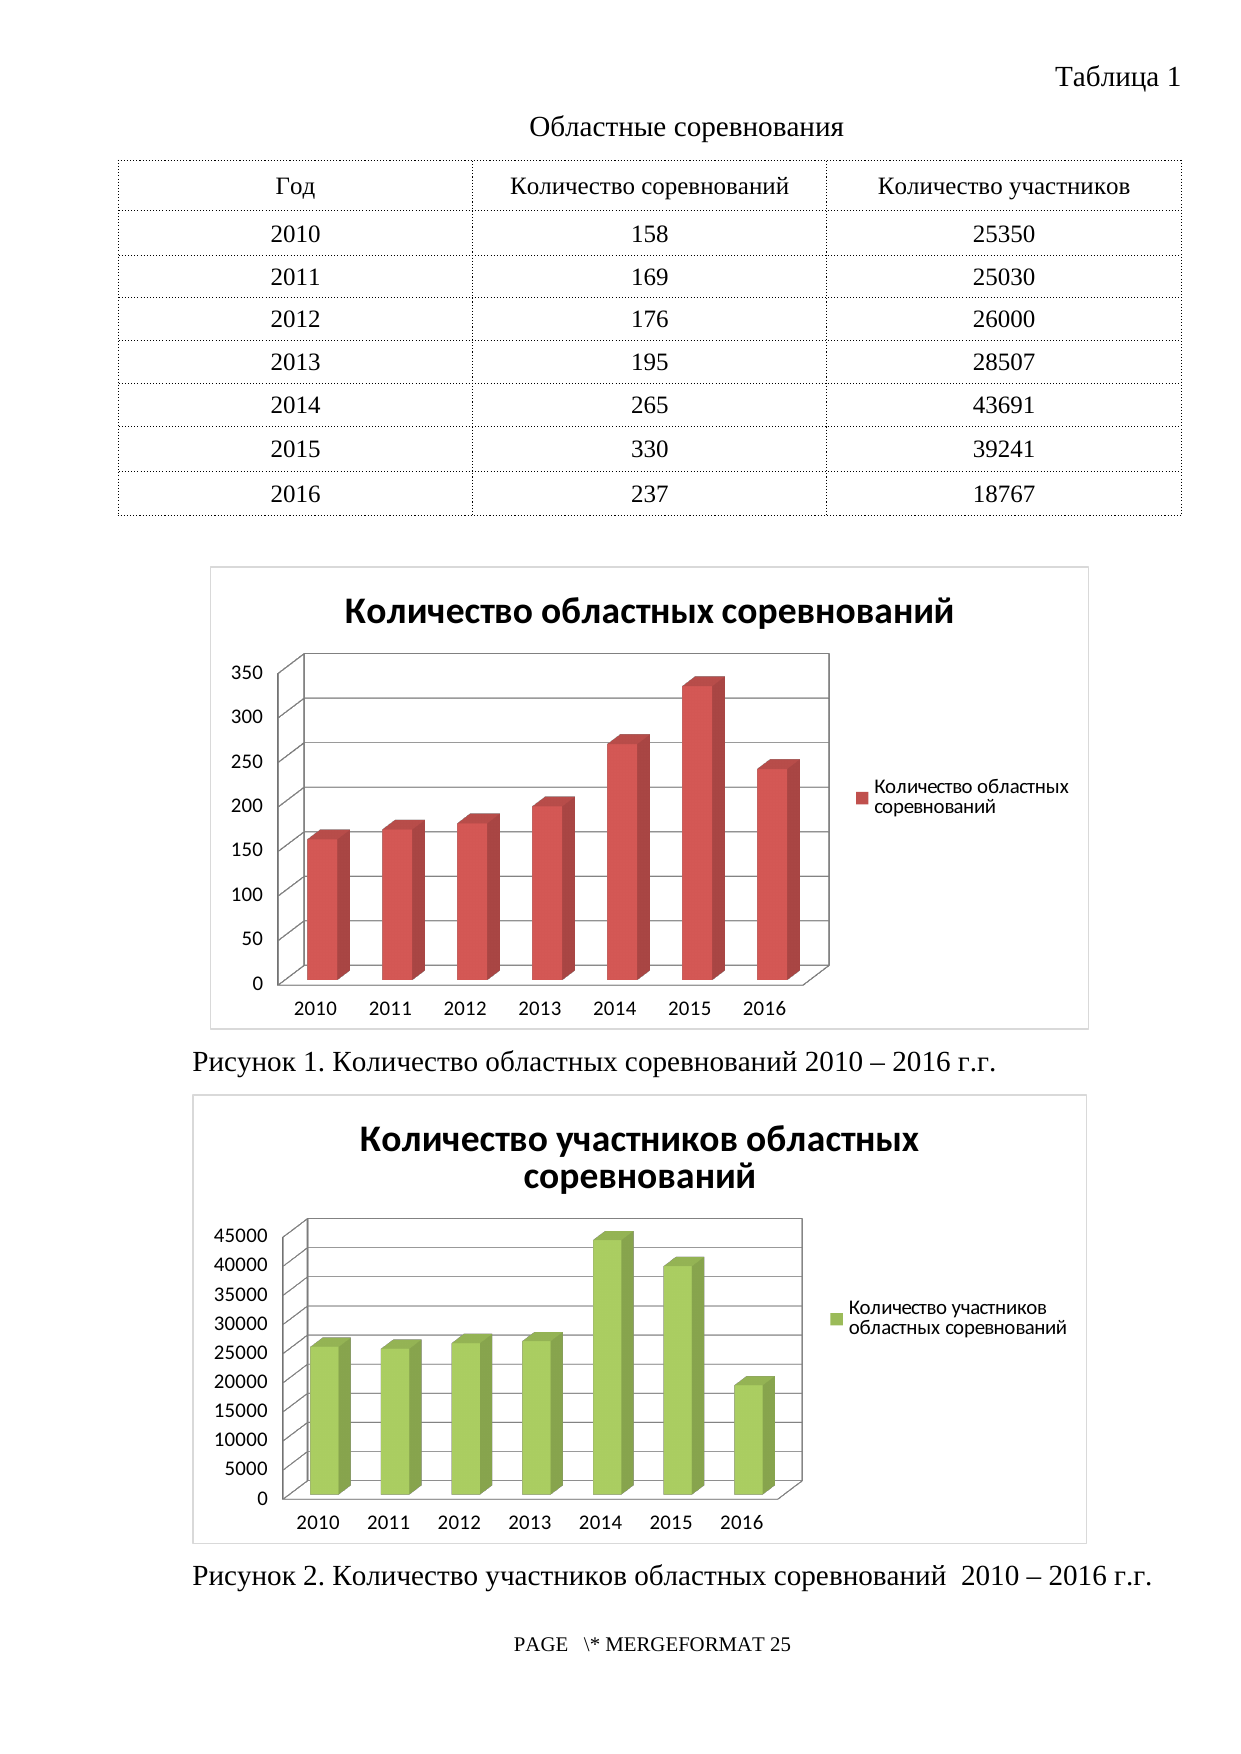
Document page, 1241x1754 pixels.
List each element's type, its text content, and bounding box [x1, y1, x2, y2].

table_header Год [118, 160, 472, 210]
table_cell 39241 [827, 426, 1181, 471]
text Рисунок 1. Количество областных соревнований 2010 – 2016 г.г. [118, 1044, 1181, 1077]
text Рисунок 2. Количество участников областных соревнований 2010 – 2016 г.г. [118, 1558, 1181, 1592]
table_cell 2014 [118, 383, 472, 426]
table_cell 18767 [827, 471, 1181, 515]
table_cell 2016 [118, 471, 472, 515]
table_cell 25350 [827, 210, 1181, 255]
table_cell 2013 [118, 340, 472, 383]
text Таблица 1 [118, 59, 1181, 93]
text Областные соревнования [118, 109, 1181, 143]
table_cell 25030 [827, 255, 1181, 297]
table_cell 26000 [827, 297, 1181, 340]
table_cell 2012 [118, 297, 472, 340]
table_cell 265 [473, 383, 827, 426]
table_cell 158 [473, 210, 827, 255]
table_header Количество соревнований [473, 160, 827, 210]
table_cell 169 [473, 255, 827, 297]
table_cell 330 [473, 426, 827, 471]
table_cell 176 [473, 297, 827, 340]
table_cell 195 [473, 340, 827, 383]
table_header Количество участников [827, 160, 1181, 210]
table_cell 28507 [827, 340, 1181, 383]
table_cell 237 [473, 471, 827, 515]
table_cell 2010 [118, 210, 472, 255]
table_cell 2011 [118, 255, 472, 297]
table_cell 2015 [118, 426, 472, 471]
table_cell 43691 [827, 383, 1181, 426]
